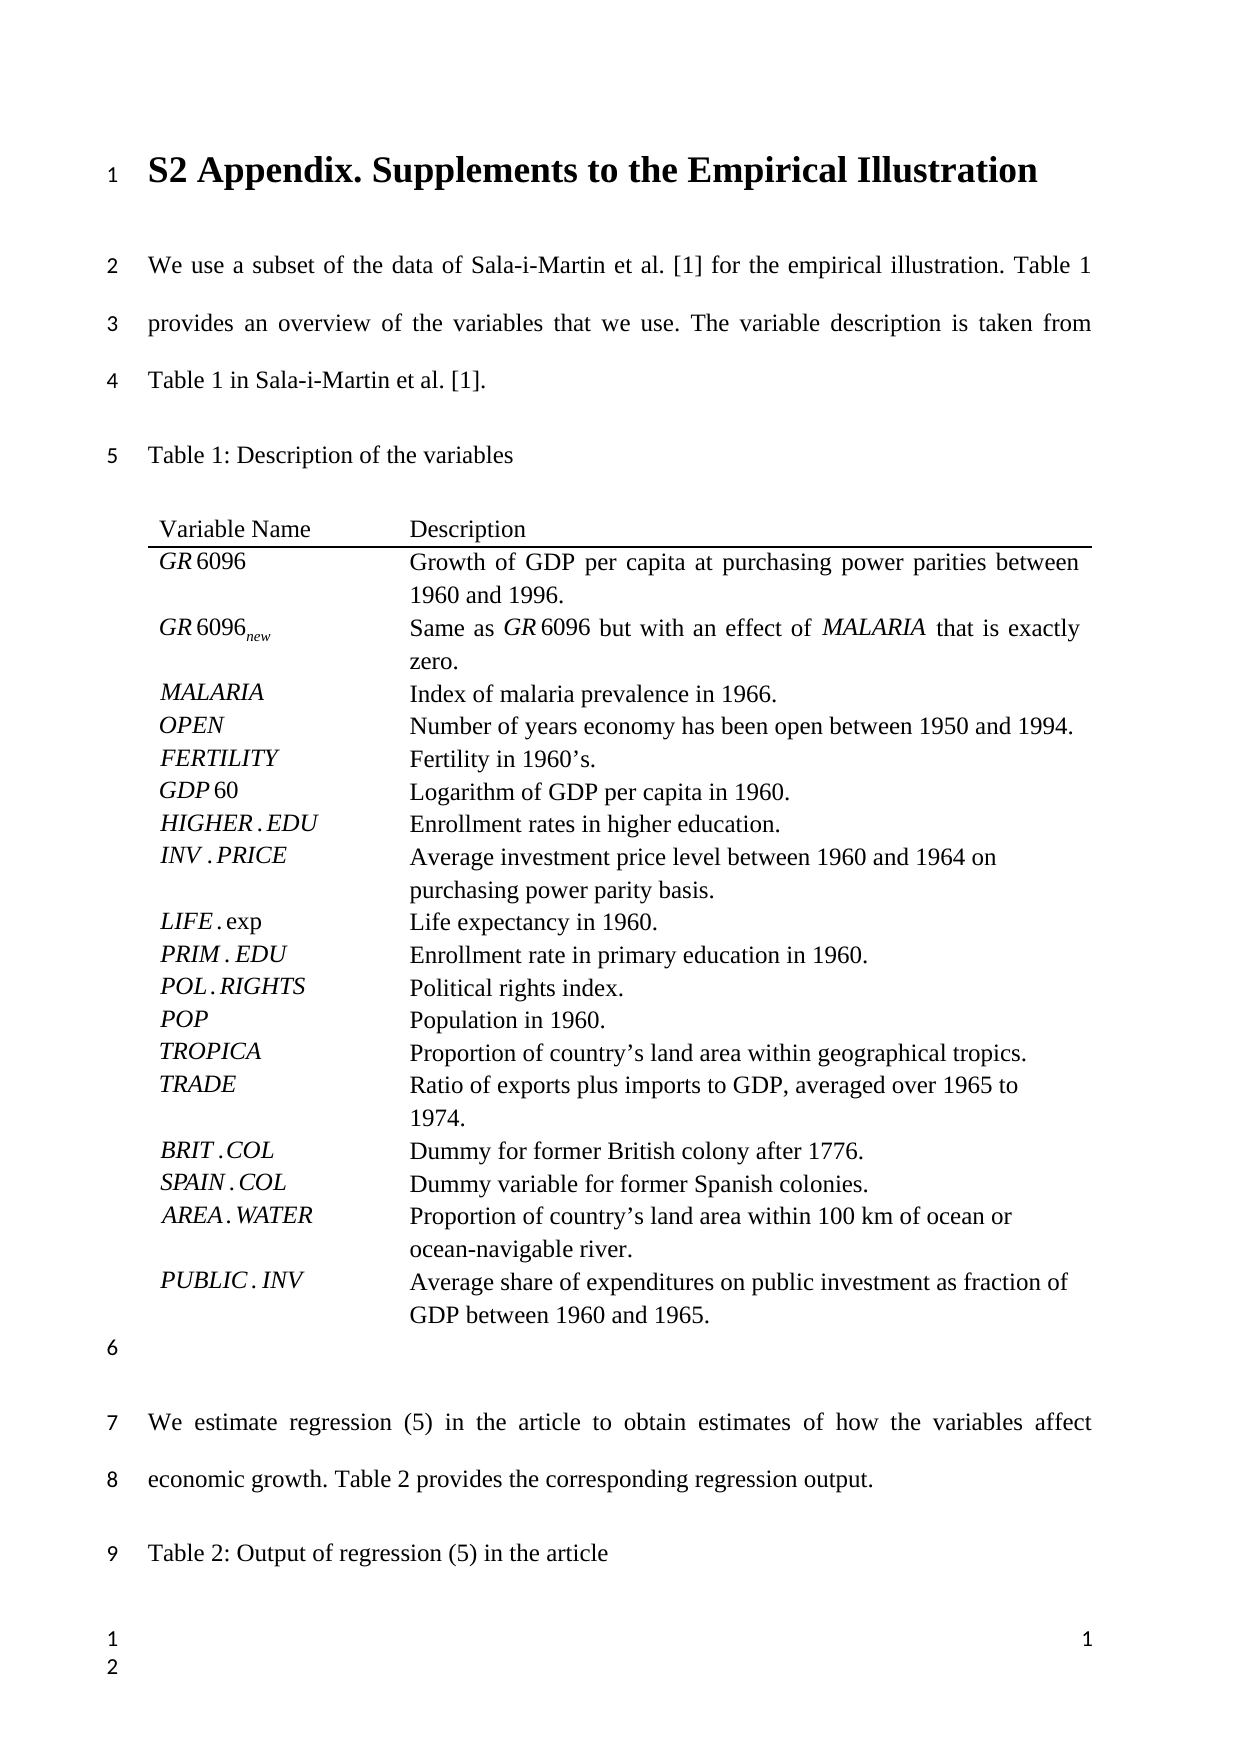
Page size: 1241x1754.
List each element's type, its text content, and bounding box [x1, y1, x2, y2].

table_cell Life expectancy in 1960. [398, 908, 1092, 940]
table_cell [148, 711, 398, 744]
table_cell Enrollment rate in primary education in 1960. [398, 940, 1092, 973]
table_cell Same as but with an effect of that is exactly zero. [398, 613, 1092, 679]
table_cell Political rights index. [398, 973, 1092, 1005]
table_cell [148, 1169, 398, 1201]
table_cell [148, 679, 398, 711]
table_cell Dummy for former British colony after 1776. [398, 1136, 1092, 1169]
table_cell [148, 613, 398, 679]
table_cell [148, 809, 398, 842]
text We use a subset of the data of Sala-i-Martin et al. [1] for the empirical illustration. Table 1 provides an overview of the variables that we use. The variable description is taken from Table 1 in Sala-i-Martin et al. [1]. [148, 251, 1093, 394]
text S2 Appendix. Supplements to the Empirical Illustration [148, 148, 1093, 191]
table_cell [148, 1005, 398, 1038]
table_cell [148, 548, 398, 613]
table_cell Proportion of country’s land area within geographical tropics. [398, 1038, 1092, 1070]
table_cell Growth of GDP per capita at purchasing power parities between 1960 and 1996. [398, 548, 1092, 613]
text Table 2: Output of regression (5) in the article [148, 1538, 1093, 1567]
table_cell [148, 940, 398, 973]
table_cell Average share of expenditures on public investment as fraction of GDP between 1960 and 1965. [398, 1267, 1092, 1332]
table_cell [148, 908, 398, 940]
table_cell Logarithm of GDP per capita in 1960. [398, 777, 1092, 809]
table_cell [148, 744, 398, 777]
table_cell [148, 1070, 398, 1136]
table_cell [148, 973, 398, 1005]
table_cell Dummy variable for former Spanish colonies. [398, 1169, 1092, 1201]
table_cell [148, 1038, 398, 1070]
table_cell [148, 1201, 398, 1267]
table_cell Average investment price level between 1960 and 1964 on purchasing power parity basis. [398, 842, 1092, 907]
table_cell [148, 842, 398, 907]
table_cell Number of years economy has been open between 1950 and 1994. [398, 711, 1092, 744]
table_header Variable Name [148, 514, 398, 546]
table_cell [148, 1136, 398, 1169]
table_cell Proportion of country’s land area within 100 km of ocean or ocean-navigable river. [398, 1201, 1092, 1267]
text Table 1: Description of the variables [148, 440, 1093, 468]
table_cell Enrollment rates in higher education. [398, 809, 1092, 842]
table_cell [148, 1267, 398, 1332]
text We estimate regression (5) in the article to obtain estimates of how the variables affect economic growth. Table 2 provides the corresponding regression output. [148, 1407, 1093, 1493]
table_cell Population in 1960. [398, 1005, 1092, 1038]
table_header Description [398, 514, 1092, 546]
table_cell [148, 777, 398, 809]
table_cell Ratio of exports plus imports to GDP, averaged over 1965 to 1974. [398, 1070, 1092, 1136]
table_cell Index of malaria prevalence in 1966. [398, 679, 1092, 711]
table_cell Fertility in 1960’s. [398, 744, 1092, 777]
